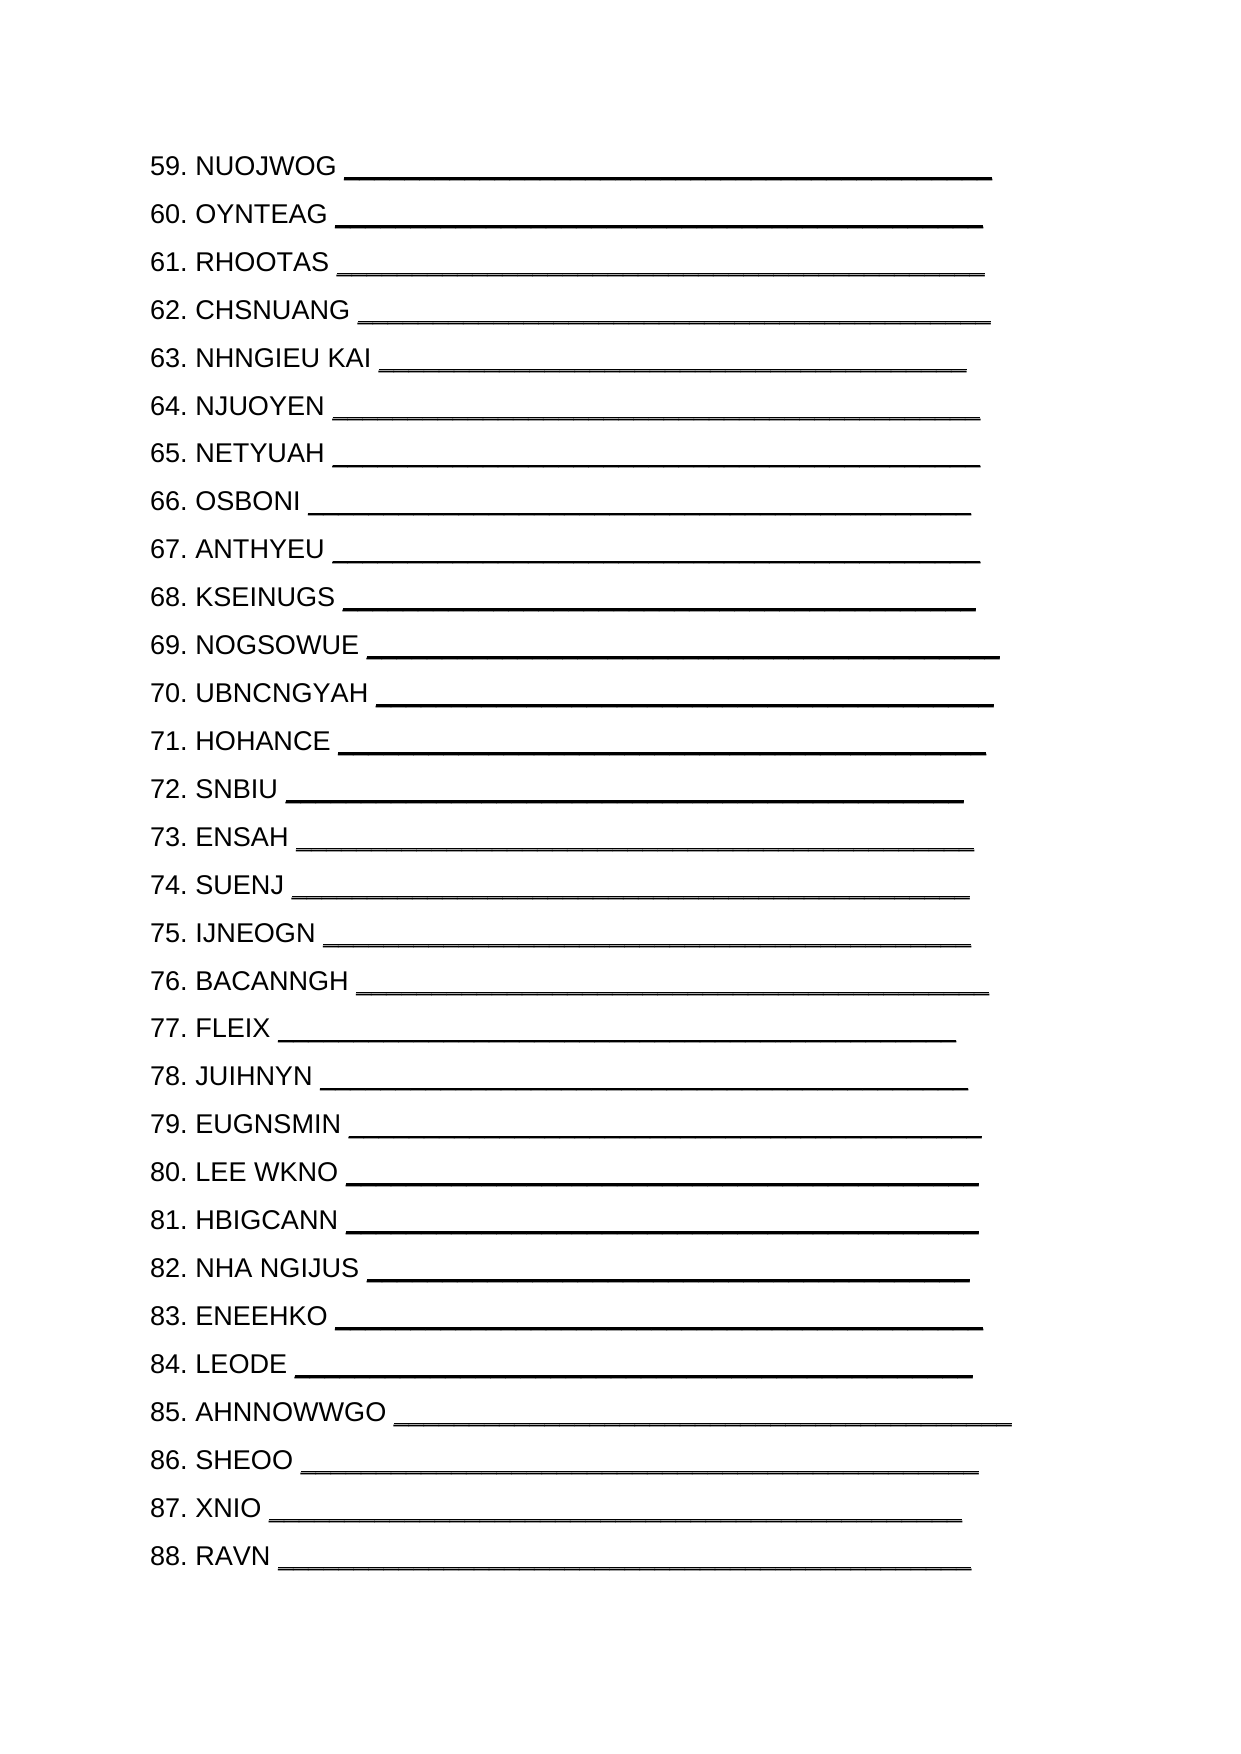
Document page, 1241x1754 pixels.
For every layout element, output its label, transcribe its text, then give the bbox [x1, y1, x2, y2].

text 83. ENEEHKO ___________________________________________ [150, 1300, 1090, 1331]
text 78. JUIHNYN ___________________________________________ [150, 1060, 1090, 1092]
text 72. SNBIU _____________________________________________ [150, 773, 1090, 804]
text 59. NUOJWOG ___________________________________________ [150, 150, 1090, 181]
text 66. OSBONI ____________________________________________ [150, 485, 1090, 517]
text 81. HBIGCANN __________________________________________ [150, 1204, 1090, 1235]
text 71. HOHANCE ___________________________________________ [150, 725, 1090, 756]
text 70. UBNCNGYAH _________________________________________ [150, 677, 1090, 708]
text 61. RHOOTAS ___________________________________________ [150, 246, 1090, 277]
text 68. KSEINUGS __________________________________________ [150, 581, 1090, 612]
text 87. XNIO ______________________________________________ [150, 1492, 1090, 1523]
text 73. ENSAH _____________________________________________ [150, 821, 1090, 852]
text 69. NOGSOWUE __________________________________________ [150, 629, 1090, 660]
text 67. ANTHYEU ___________________________________________ [150, 533, 1090, 564]
text 64. NJUOYEN ___________________________________________ [150, 389, 1090, 421]
text 76. BACANNGH __________________________________________ [150, 964, 1090, 996]
text 75. IJNEOGN ___________________________________________ [150, 917, 1090, 948]
text 88. RAVN ______________________________________________ [150, 1539, 1090, 1571]
text 74. SUENJ _____________________________________________ [150, 869, 1090, 900]
text 80. LEE WKNO __________________________________________ [150, 1156, 1090, 1187]
text 63. NHNGIEU KAI _______________________________________ [150, 342, 1090, 373]
text 60. OYNTEAG ___________________________________________ [150, 198, 1090, 229]
text 77. FLEIX _____________________________________________ [150, 1012, 1090, 1044]
text 84. LEODE _____________________________________________ [150, 1348, 1090, 1379]
text 82. NHA NGIJUS ________________________________________ [150, 1252, 1090, 1283]
text 86. SHEOO _____________________________________________ [150, 1444, 1090, 1475]
text 62. CHSNUANG __________________________________________ [150, 294, 1090, 325]
text 79. EUGNSMIN __________________________________________ [150, 1108, 1090, 1139]
text 65. NETYUAH ___________________________________________ [150, 437, 1090, 469]
text 85. AHNNOWWGO _________________________________________ [150, 1396, 1090, 1427]
